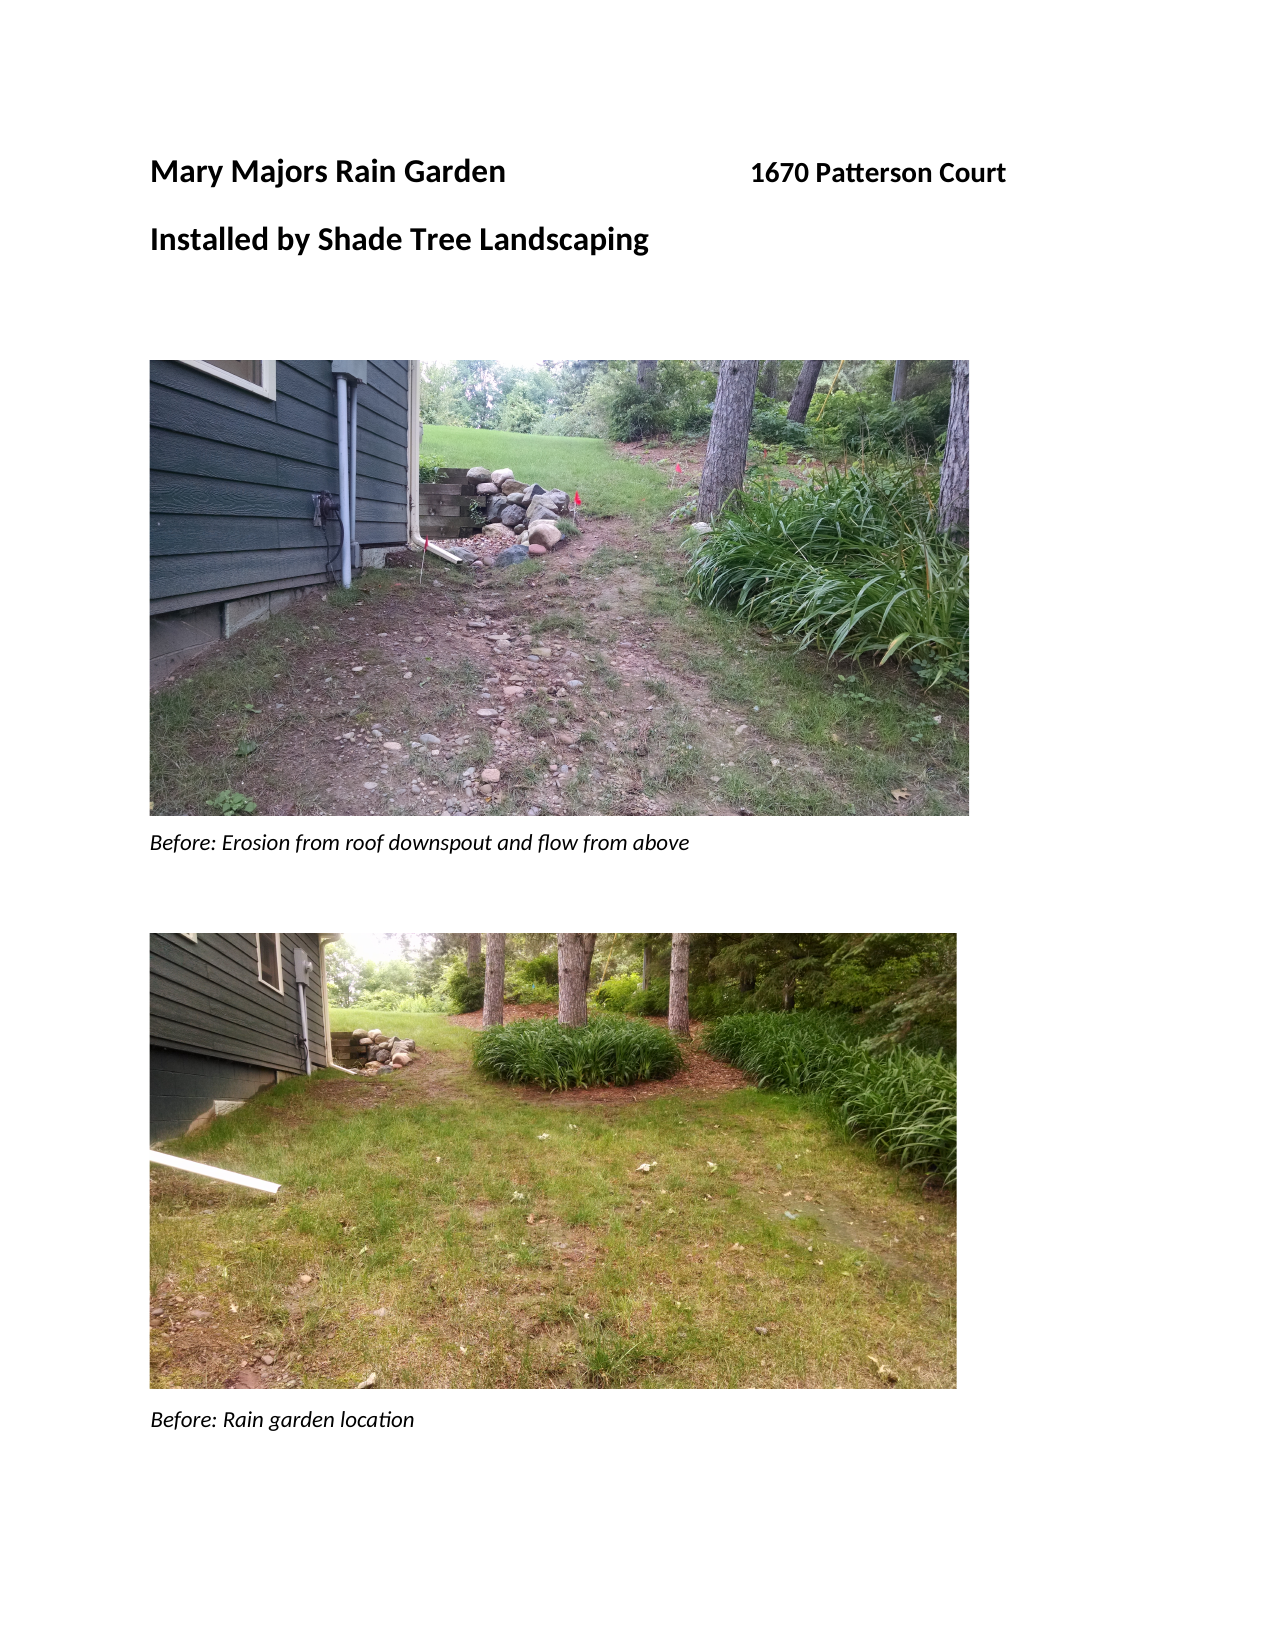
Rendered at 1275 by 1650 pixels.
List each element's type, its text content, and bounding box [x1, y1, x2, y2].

text Installed by Shade Tree Landscaping [150, 218, 1125, 258]
picture [149, 933, 957, 1389]
text Mary Majors Rain Garden 1670 Patterson Court [150, 150, 1125, 191]
picture [149, 360, 970, 816]
